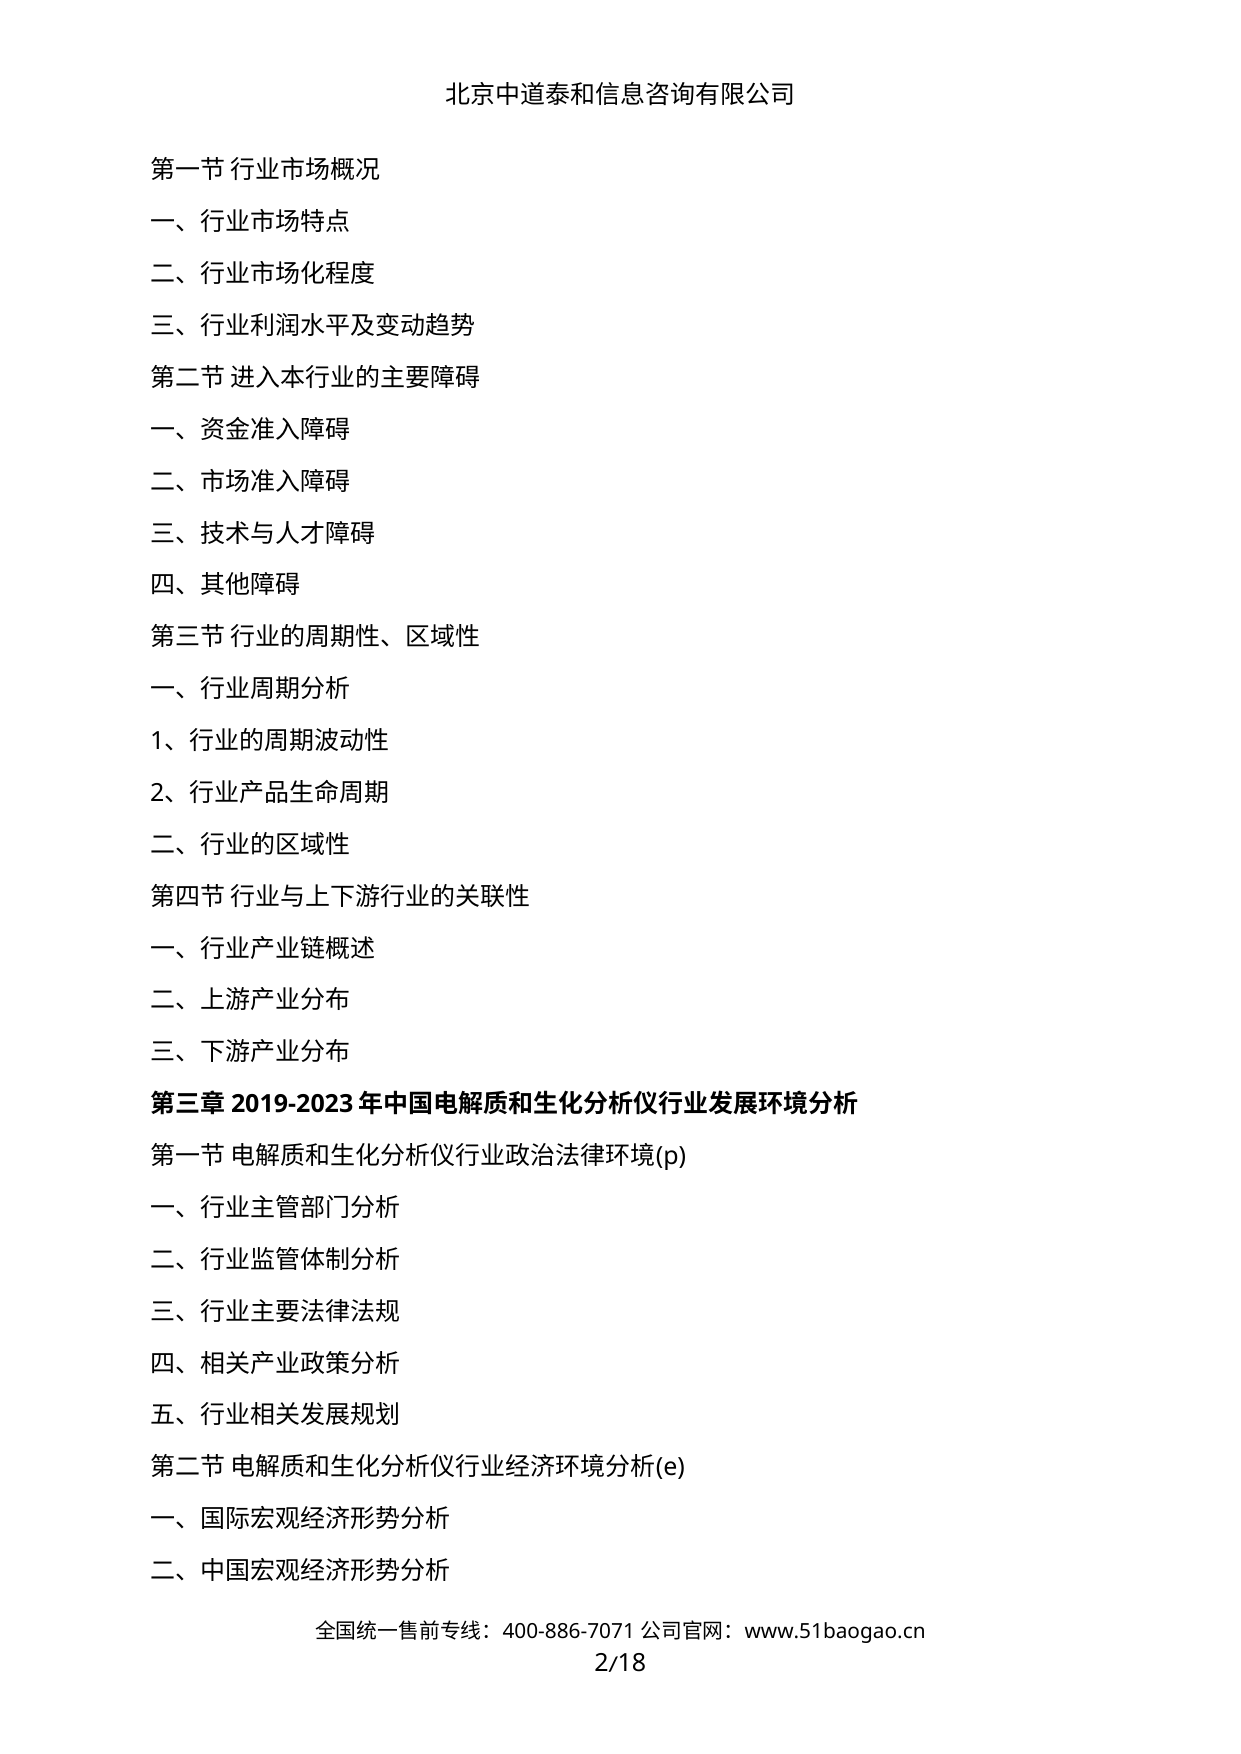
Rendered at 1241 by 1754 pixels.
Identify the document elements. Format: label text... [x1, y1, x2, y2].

text 三、行业利润水平及变动趋势 [150, 306, 1090, 342]
text 第三章 2019-2023年中国电解质和生化分析仪行业发展环境分析 [150, 1084, 1090, 1120]
text 一、行业周期分析 [150, 669, 1090, 705]
text 第二节 电解质和生化分析仪行业经济环境分析(e) [150, 1447, 1090, 1483]
text 一、行业产业链概述 [150, 928, 1090, 964]
text 一、行业主管部门分析 [150, 1187, 1090, 1224]
text 三、行业主要法律法规 [150, 1291, 1090, 1327]
text 2、行业产品生命周期 [150, 772, 1090, 809]
text 第四节 行业与上下游行业的关联性 [150, 876, 1090, 912]
text 四、其他障碍 [150, 565, 1090, 601]
text 三、技术与人才障碍 [150, 513, 1090, 549]
text 三、下游产业分布 [150, 1032, 1090, 1068]
text 二、行业市场化程度 [150, 254, 1090, 290]
text 四、相关产业政策分析 [150, 1343, 1090, 1379]
text 二、中国宏观经济形势分析 [150, 1551, 1090, 1587]
text 一、资金准入障碍 [150, 409, 1090, 446]
text 第一节 电解质和生化分析仪行业政治法律环境(p) [150, 1136, 1090, 1172]
text 二、市场准入障碍 [150, 461, 1090, 497]
text 第二节 进入本行业的主要障碍 [150, 357, 1090, 394]
text 第一节 行业市场概况 [150, 150, 1090, 186]
text 五、行业相关发展规划 [150, 1395, 1090, 1431]
text 二、行业监管体制分析 [150, 1239, 1090, 1276]
text 第三节 行业的周期性、区域性 [150, 617, 1090, 653]
text 一、国际宏观经济形势分析 [150, 1499, 1090, 1535]
text 1、行业的周期波动性 [150, 721, 1090, 757]
text 二、上游产业分布 [150, 980, 1090, 1016]
text 一、行业市场特点 [150, 202, 1090, 238]
text 二、行业的区域性 [150, 824, 1090, 861]
